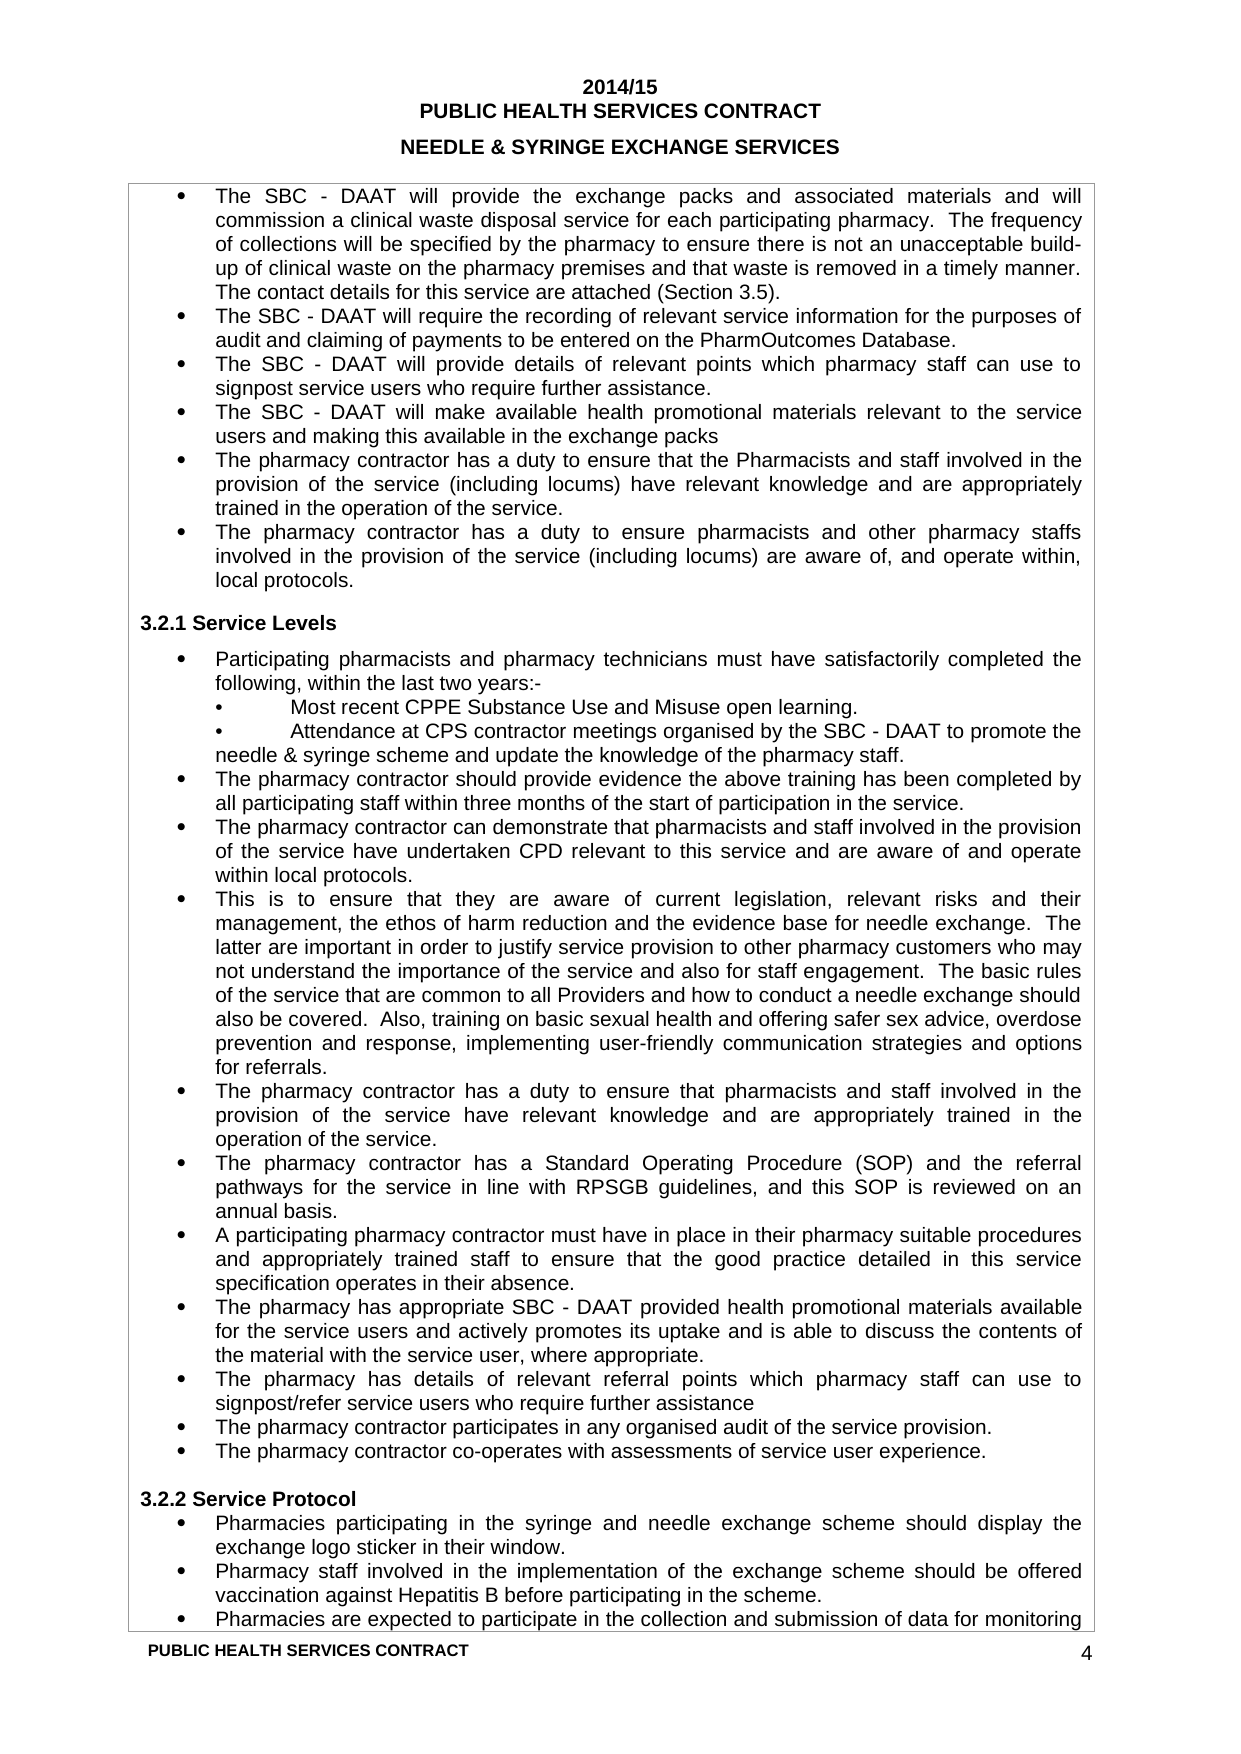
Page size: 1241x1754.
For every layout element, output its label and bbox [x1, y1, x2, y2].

table_cell [129, 184, 1094, 1631]
